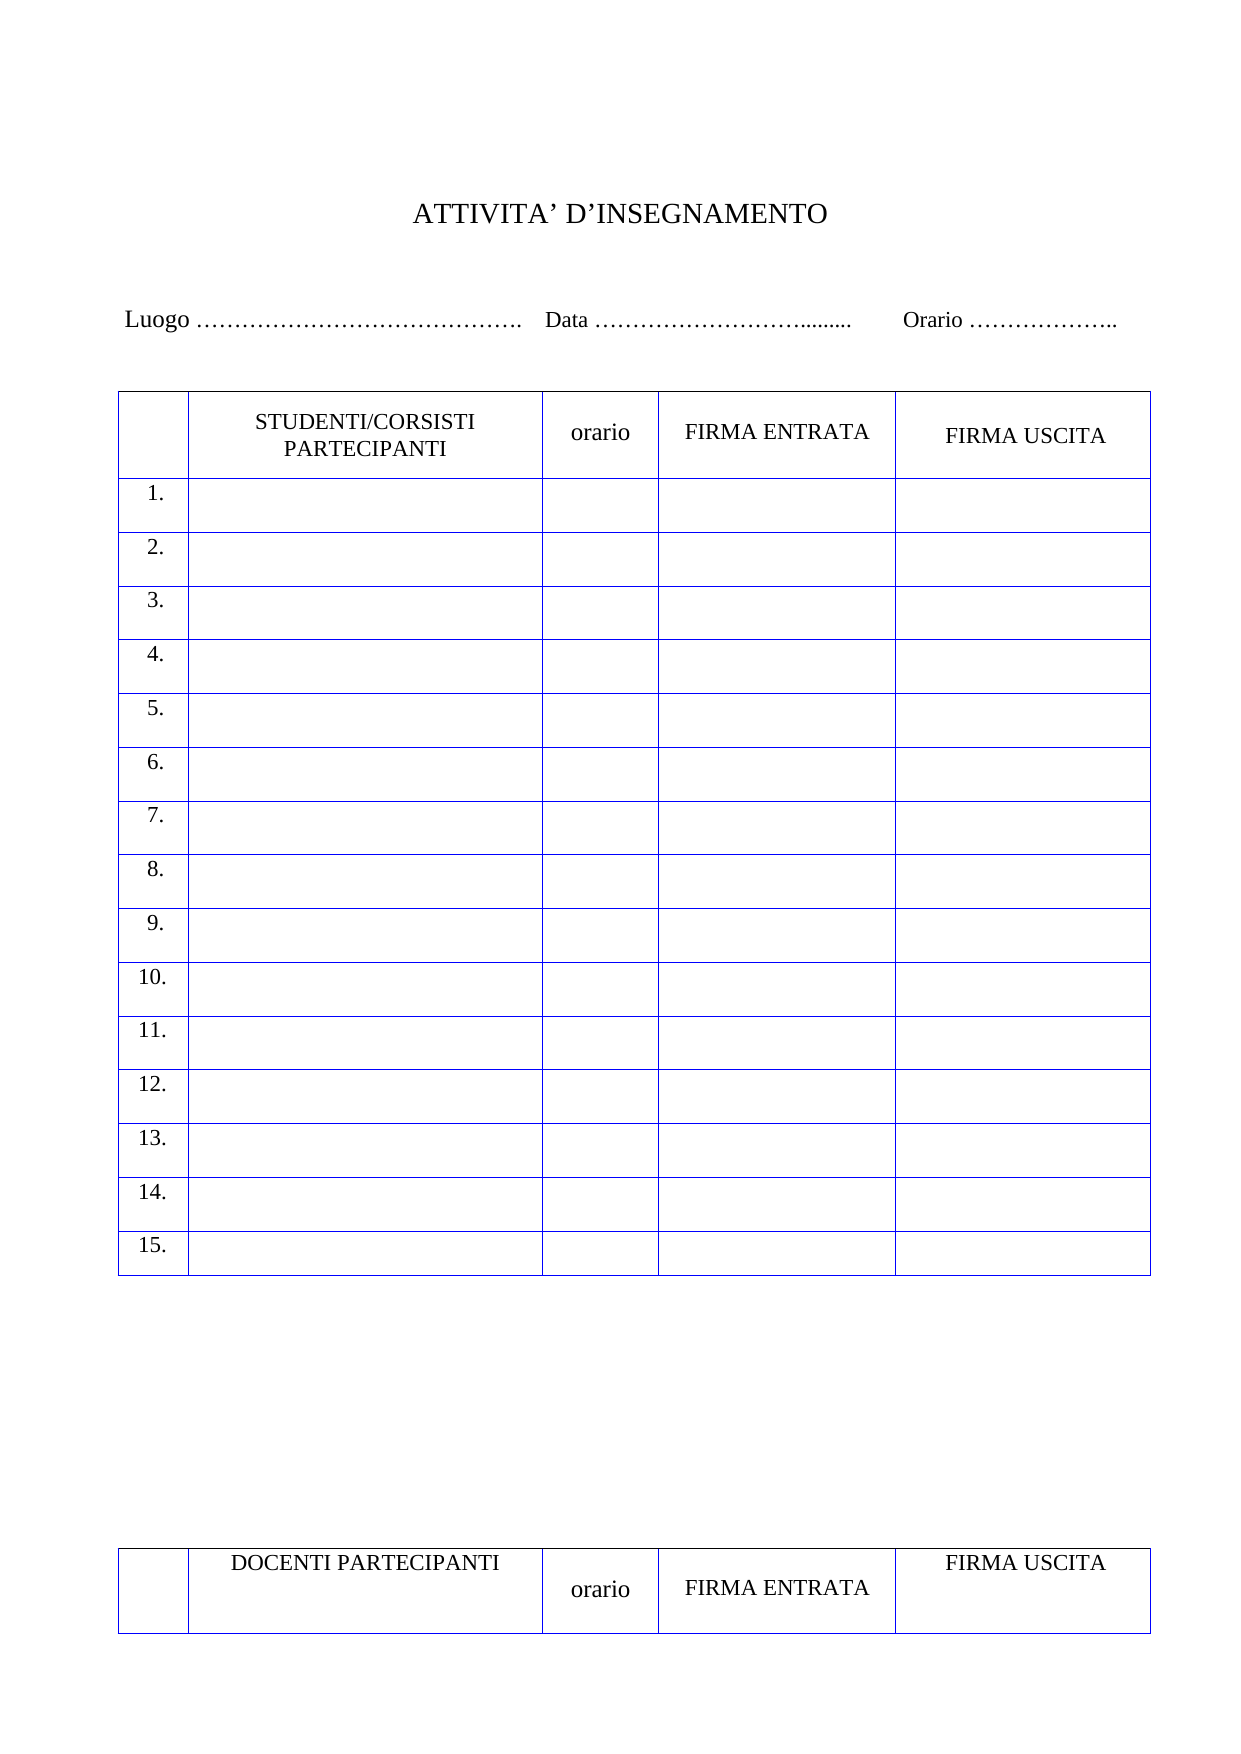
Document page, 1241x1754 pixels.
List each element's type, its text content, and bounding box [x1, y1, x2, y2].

table_cell [543, 640, 658, 693]
table_cell [119, 1124, 188, 1177]
table_header FIRMA USCITA [896, 392, 1150, 478]
table_cell [119, 533, 188, 586]
table_cell [659, 640, 895, 693]
table_cell [896, 748, 1150, 801]
table_cell [659, 1124, 895, 1177]
table_cell [659, 587, 895, 639]
table_cell [383, 802, 542, 854]
table_cell [896, 694, 1150, 747]
table_cell [896, 640, 1150, 693]
table_cell [189, 802, 383, 854]
table_cell [659, 1017, 895, 1069]
table_cell [119, 587, 188, 639]
table_cell [896, 1124, 1150, 1177]
table_cell [543, 1232, 658, 1275]
table_header FIRMA ENTRATA [659, 1549, 895, 1633]
table_cell [119, 1070, 188, 1123]
table_cell [543, 1124, 658, 1177]
table_cell [896, 479, 1150, 532]
table_cell [543, 533, 658, 586]
table_cell [659, 533, 895, 586]
table_header FIRMA USCITA [896, 1549, 1150, 1633]
table_cell [659, 1178, 895, 1231]
table_cell [189, 533, 383, 586]
table_cell [189, 909, 383, 962]
table_header [119, 1549, 188, 1633]
table_cell [659, 748, 895, 801]
table_cell [659, 694, 895, 747]
table_cell [189, 748, 383, 801]
table_cell [119, 694, 188, 747]
table_cell [383, 909, 542, 962]
text ATTIVITA’ D’INSEGNAMENTO [118, 197, 1122, 230]
table_cell [189, 855, 383, 908]
table_cell [119, 748, 188, 801]
table_cell [543, 963, 658, 1016]
table_cell [189, 640, 383, 693]
table_cell [189, 1070, 383, 1123]
table_cell [659, 1232, 895, 1275]
table_cell [659, 1070, 895, 1123]
table_cell [383, 1232, 542, 1275]
table_cell [119, 963, 188, 1016]
table_cell [896, 1232, 1150, 1275]
table_cell [383, 855, 542, 908]
table_cell [543, 1017, 658, 1069]
table_cell [383, 640, 542, 693]
table_cell [189, 1017, 383, 1069]
table_cell [383, 533, 542, 586]
table_cell [189, 1124, 383, 1177]
table_header orario [543, 392, 658, 478]
table_cell [543, 1178, 658, 1231]
table_cell [119, 1232, 188, 1275]
text Luogo ……………………………………. Data ………………………......... Orario ……………….. [118, 304, 1122, 333]
table_cell [896, 1017, 1150, 1069]
table_cell [896, 587, 1150, 639]
table_cell [189, 694, 383, 747]
table_cell [896, 1178, 1150, 1231]
table_cell [543, 802, 658, 854]
table_header orario [543, 1549, 658, 1633]
table_cell [543, 479, 658, 532]
table_cell [543, 909, 658, 962]
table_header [189, 1549, 542, 1633]
table_cell [543, 855, 658, 908]
table_cell [119, 479, 188, 532]
table_cell [383, 748, 542, 801]
table_cell [659, 909, 895, 962]
table_cell [659, 479, 895, 532]
table_cell [119, 802, 188, 854]
table_cell [543, 1070, 658, 1123]
table_cell [383, 479, 542, 532]
table_header FIRMA ENTRATA [659, 392, 895, 478]
table_header STUDENTI/CORSISTI PARTECIPANTI [189, 392, 542, 478]
table_cell [543, 748, 658, 801]
table_cell [896, 533, 1150, 586]
table_cell [383, 963, 542, 1016]
table_cell [896, 855, 1150, 908]
table_cell [896, 963, 1150, 1016]
table_cell [659, 855, 895, 908]
table_cell [896, 802, 1150, 854]
table_cell [119, 640, 188, 693]
table_cell [896, 909, 1150, 962]
table_cell [659, 802, 895, 854]
table_cell [119, 1017, 188, 1069]
table_cell [383, 1124, 542, 1177]
table_cell [189, 963, 383, 1016]
table_cell [383, 1017, 542, 1069]
table_cell [896, 1070, 1150, 1123]
table_cell [189, 1232, 383, 1275]
table_cell [383, 1178, 542, 1231]
table_cell [189, 587, 383, 639]
table_cell [659, 963, 895, 1016]
table_cell [383, 694, 542, 747]
table_cell [543, 694, 658, 747]
table_cell [543, 587, 658, 639]
table_cell [189, 479, 383, 532]
table_cell [383, 587, 542, 639]
table_cell [119, 909, 188, 962]
table_cell [383, 1070, 542, 1123]
table_cell [119, 1178, 188, 1231]
table_cell [119, 855, 188, 908]
table_cell [189, 1178, 383, 1231]
table_header [119, 392, 188, 478]
